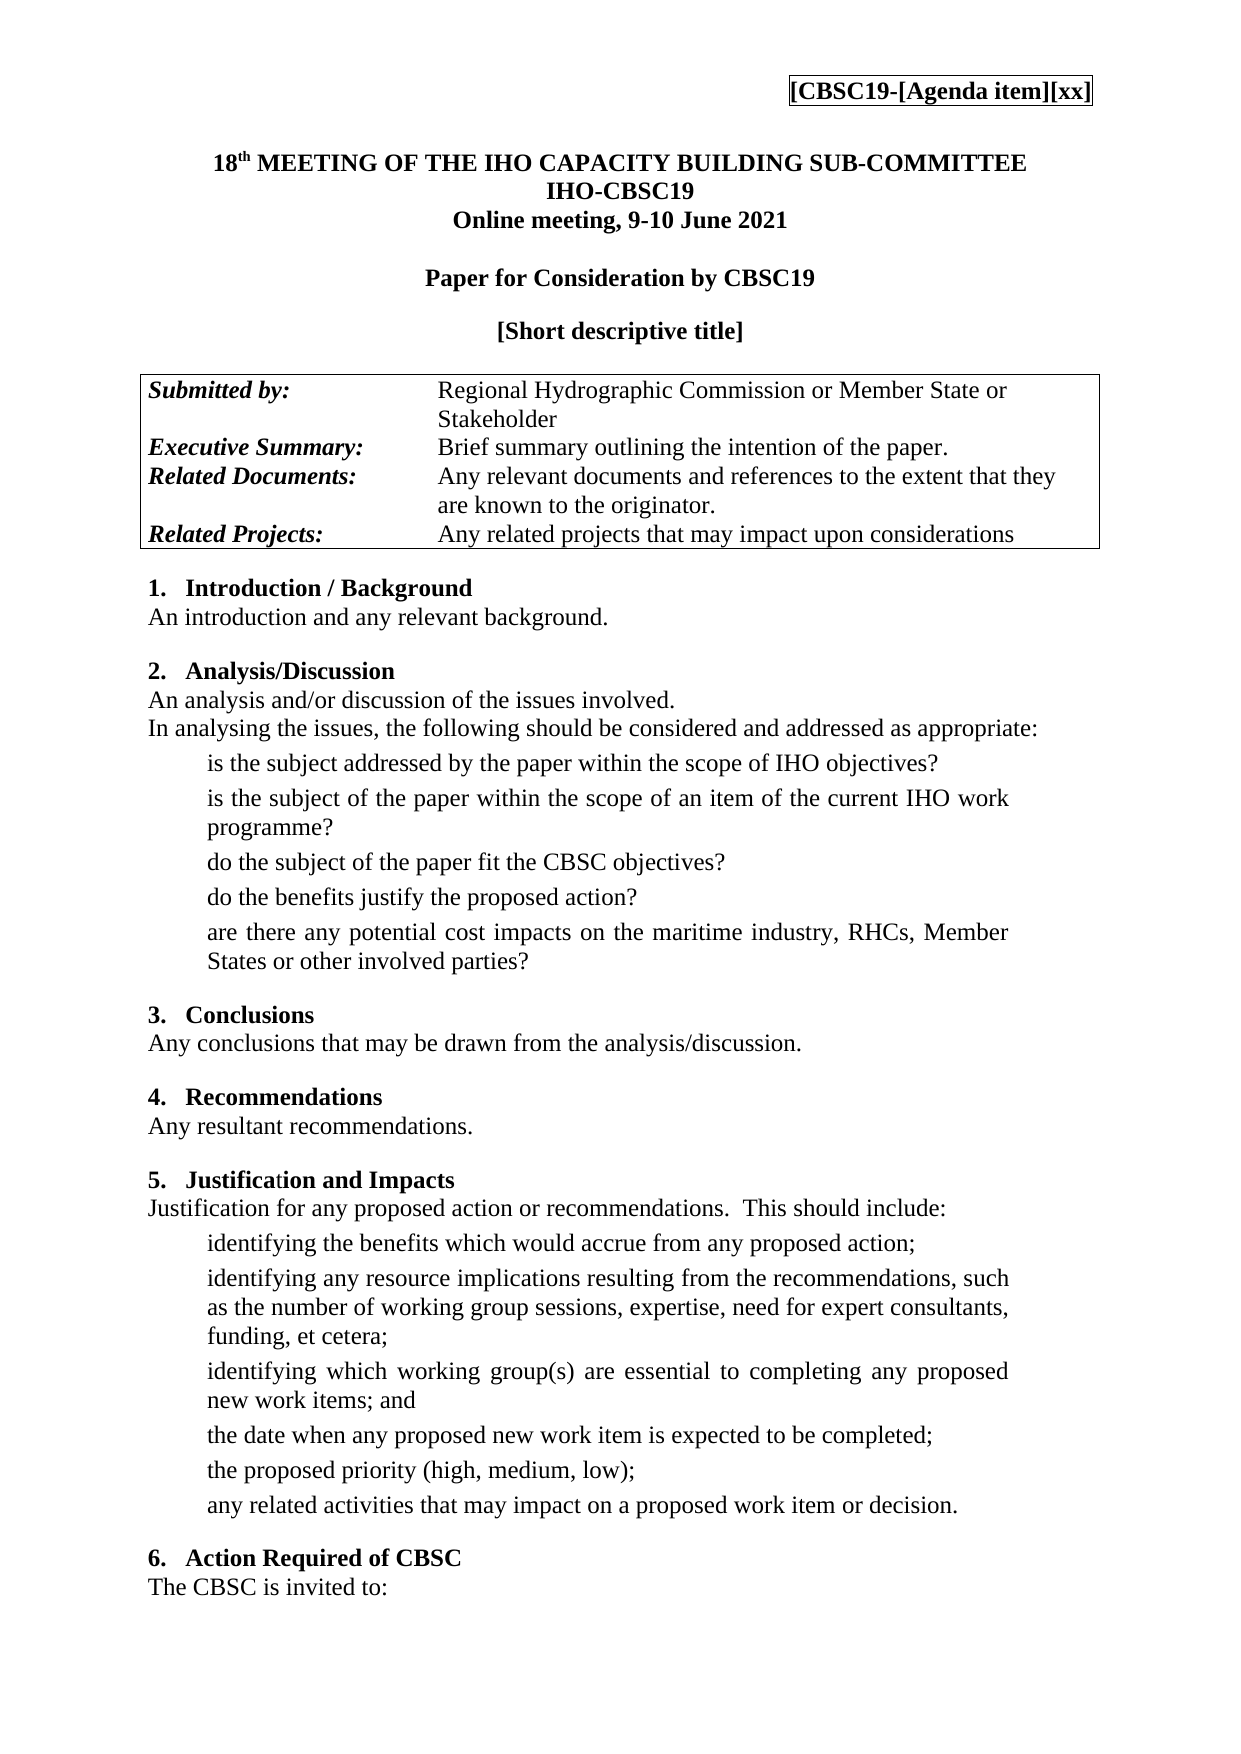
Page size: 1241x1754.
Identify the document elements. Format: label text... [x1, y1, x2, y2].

text identifying any resource implications resulting from the recommendations, such as the number of working group sessions, expertise, need for expert consultants, funding, et cetera; [207, 1263, 1010, 1350]
subtitle Analysis/Discussion [148, 656, 1092, 685]
subtitle 18th MEETING OF THE IHO CAPACITY BUILDING SUB-COMMITTEE [148, 148, 1092, 176]
text are there any potential cost impacts on the maritime industry, RHCs, Member States or other involved parties? [207, 917, 1010, 975]
text An introduction and any relevant background. [148, 602, 1092, 631]
text the proposed priority (high, medium, low); [207, 1455, 1010, 1483]
text the date when any proposed new work item is expected to be completed; [207, 1420, 1010, 1448]
text is the subject of the paper within the scope of an item of the current IHO work programme? [207, 783, 1010, 841]
table_cell Executive Summary: [141, 433, 430, 461]
subtitle Action Required of CBSC [148, 1543, 1092, 1572]
table_cell Related Projects: [141, 519, 430, 547]
text Any conclusions that may be drawn from the analysis/discussion. [148, 1028, 1092, 1057]
table_header Submitted by: [141, 375, 430, 432]
subtitle Justification and Impacts [148, 1165, 1092, 1193]
text In analysing the issues, the following should be considered and addressed as appropriate: [148, 713, 1092, 742]
text is the subject addressed by the paper within the scope of IHO objectives? [207, 748, 1010, 777]
subtitle Introduction / Background [148, 573, 1092, 602]
text do the subject of the paper fit the CBSC objectives? [207, 847, 1010, 876]
table_cell Any relevant documents and references to the extent that they are known to the originator. [430, 461, 1099, 519]
text An analysis and/or discussion of the issues involved. [148, 685, 1092, 713]
text The CBSC is invited to: [148, 1572, 1092, 1601]
text identifying which working group(s) are essential to completing any proposed new work items; and [207, 1356, 1010, 1413]
table_cell Related Documents: [141, 461, 430, 519]
text any related activities that may impact on a proposed work item or decision. [207, 1490, 1010, 1518]
text Any resultant recommendations. [148, 1111, 1092, 1140]
subtitle Conclusions [148, 1000, 1092, 1028]
table_cell Any related projects that may impact upon considerations [430, 519, 1099, 547]
subtitle IHO-CBSC19 [148, 176, 1092, 205]
subtitle Online meeting, 9-10 June 2021 [148, 205, 1092, 234]
subtitle Paper for Consideration by CBSC19 [148, 263, 1092, 291]
text Justification for any proposed action or recommendations. This should include: [148, 1193, 1092, 1222]
subtitle [Short descriptive title] [148, 316, 1092, 345]
text identifying the benefits which would accrue from any proposed action; [207, 1228, 1010, 1257]
table_header Regional Hydrographic Commission or Member State or Stakeholder [430, 375, 1099, 432]
text do the benefits justify the proposed action? [207, 882, 1010, 911]
table_cell Brief summary outlining the intention of the paper. [430, 433, 1099, 461]
subtitle Recommendations [148, 1082, 1092, 1111]
